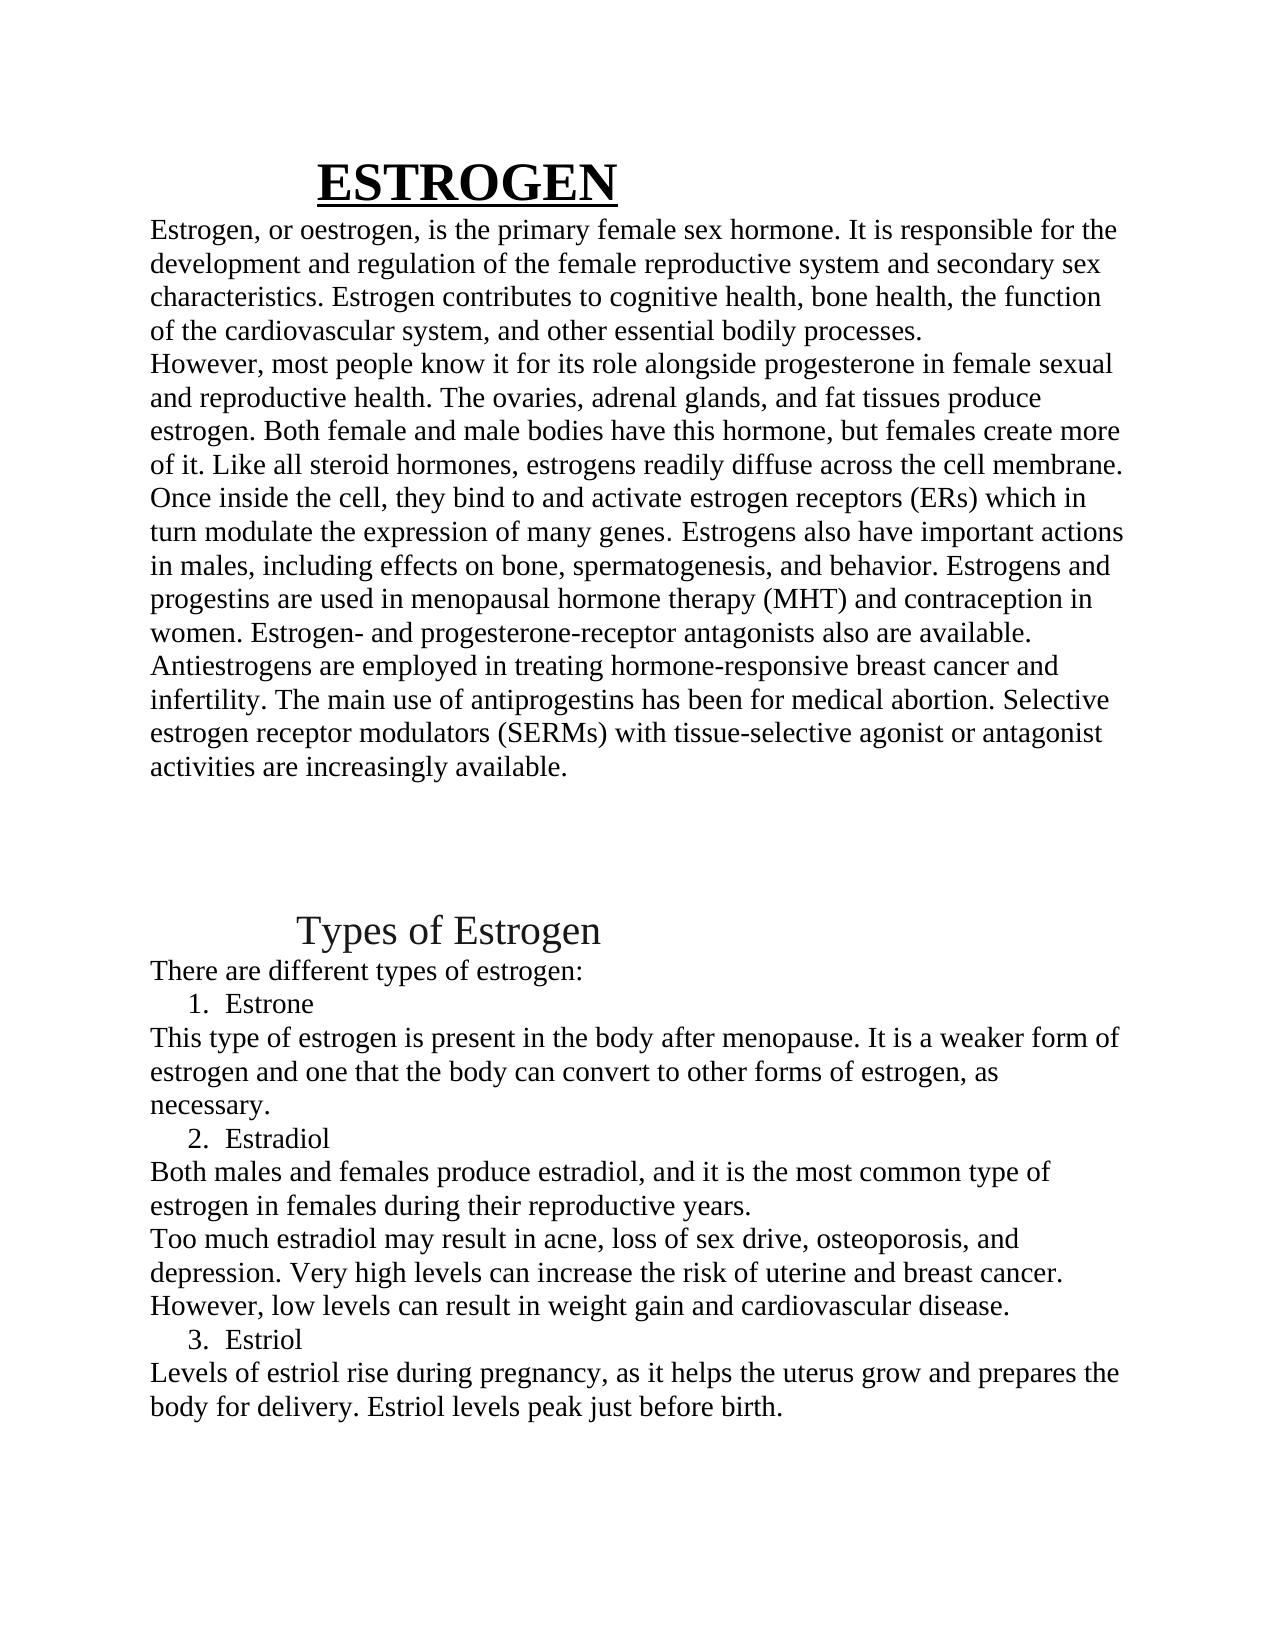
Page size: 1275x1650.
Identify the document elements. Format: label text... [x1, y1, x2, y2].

text This type of estrogen is present in the body after menopause. It is a weaker form of estrogen and one that the body can convert to other forms of estrogen, as necessary. [150, 1020, 1125, 1121]
text However, most people know it for its role alongside progesterone in female sexual and reproductive health. The ovaries, adrenal glands, and fat tissues produce estrogen. Both female and male bodies have this hormone, but females create more of it. Like all steroid hormones, estrogens readily diffuse across the cell membrane. Once inside the cell, they bind to and activate estrogen receptors (ERs) which in turn modulate the expression of many genes. Estrogens also have important actions in males, including effects on bone, spermatogenesis, and behavior. Estrogens and progestins are used in menopausal hormone therapy (MHT) and contraception in women. Estrogen- and progesterone-receptor antagonists also are available. Antiestrogens are employed in treating hormone-responsive breast cancer and infertility. The main use of antiprogestins has been for medical abortion. Selective estrogen receptor modulators (SERMs) with tissue-selective agonist or antagonist activities are increasingly available. [150, 346, 1125, 783]
list Estradiol [187, 1121, 1125, 1154]
text There are different types of estrogen: [150, 953, 1125, 987]
text Types of Estrogen [150, 905, 1125, 953]
text Estrogen, or oestrogen, is the primary female sex hormone. It is responsible for the development and regulation of the female reproductive system and secondary sex characteristics. Estrogen contributes to cognitive health, bone health, the function of the cardiovascular system, and other essential bodily processes. [150, 212, 1125, 346]
list Estrone [187, 987, 1125, 1020]
text Too much estradiol may result in acne, loss of sex drive, osteoporosis, and depression. Very high levels can increase the risk of uterine and breast cancer. However, low levels can result in weight gain and cardiovascular disease. [150, 1221, 1125, 1322]
text ESTROGEN [150, 150, 1125, 212]
list Estriol [187, 1322, 1125, 1356]
text Levels of estriol rise during pregnancy, as it helps the uterus grow and prepares the body for delivery. Estriol levels peak just before birth. [150, 1356, 1125, 1423]
text Both males and females produce estradiol, and it is the most common type of estrogen in females during their reproductive years. [150, 1154, 1125, 1221]
